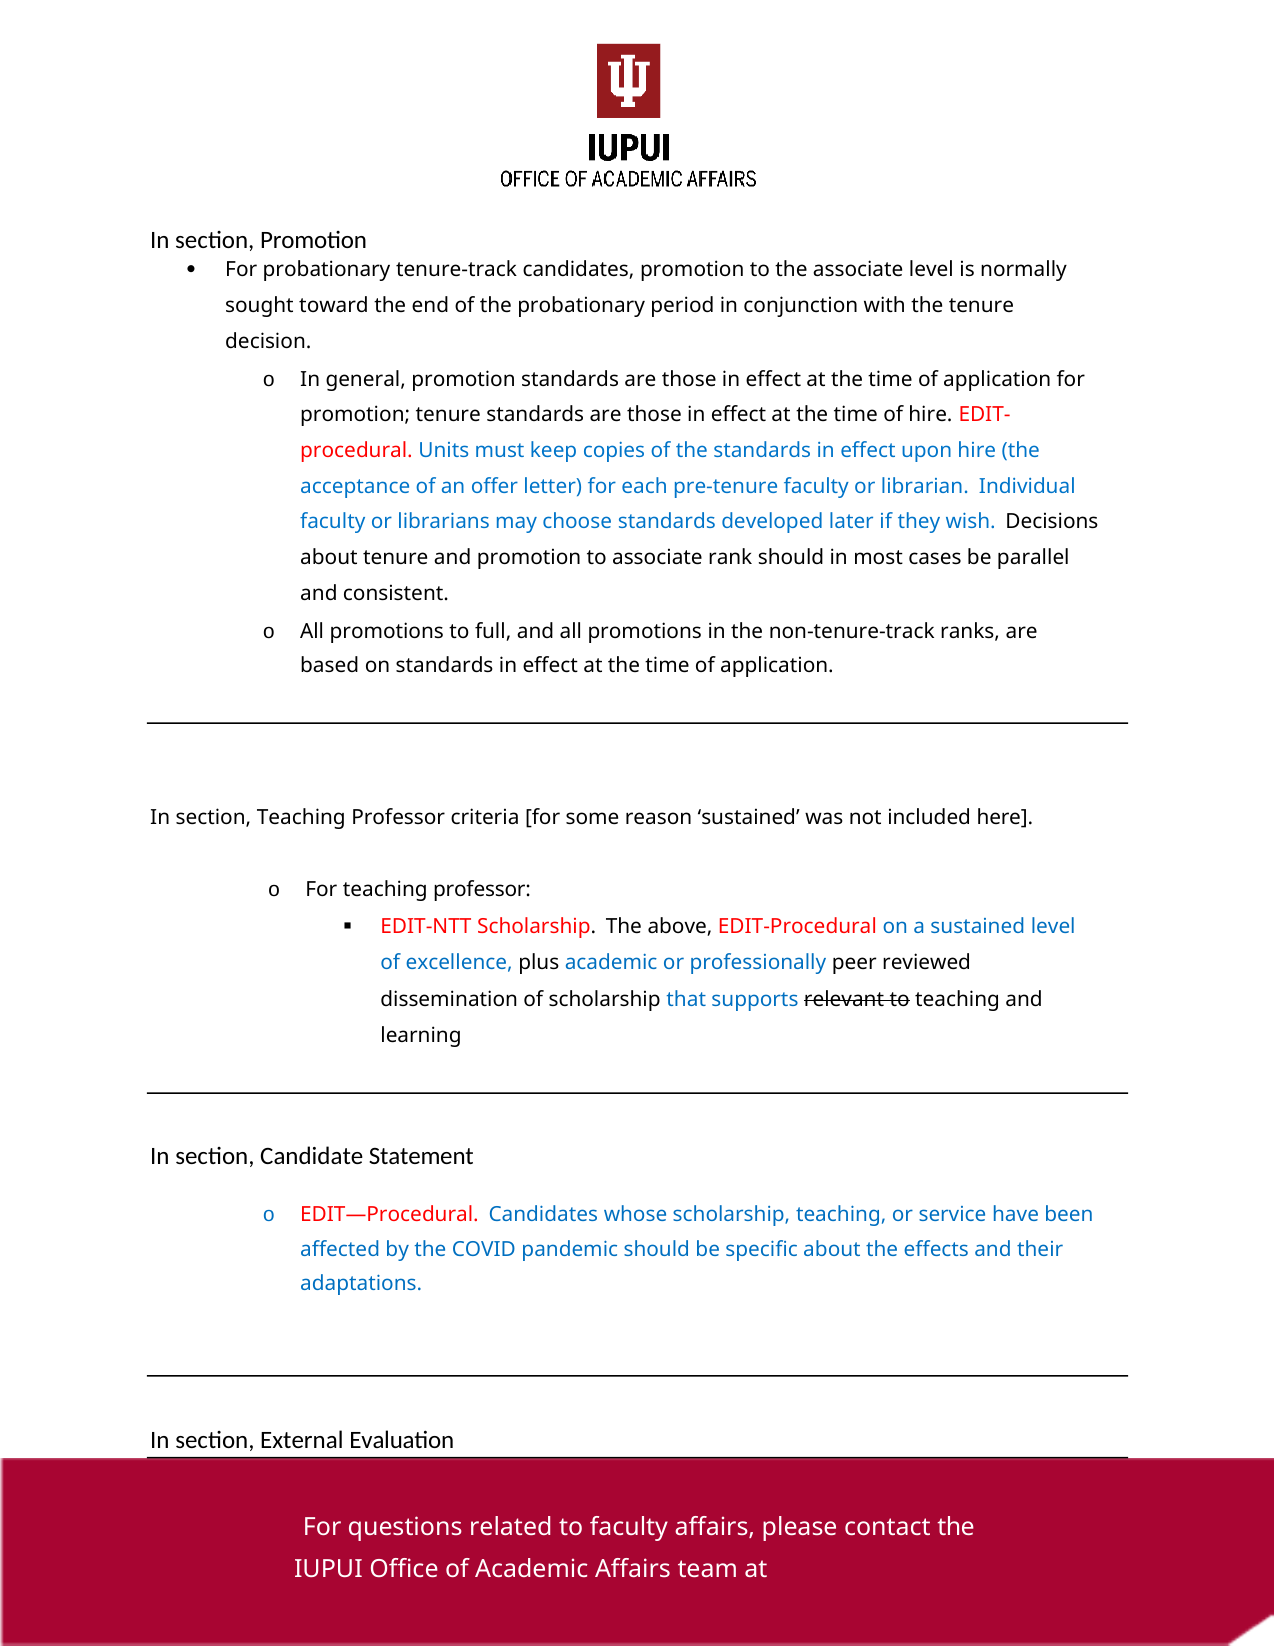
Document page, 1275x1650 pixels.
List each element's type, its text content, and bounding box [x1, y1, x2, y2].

picture [0, 1458, 1274, 1646]
list All promotions to full, and all promotions in the non-tenure-track ranks, are based on standards in effect at the time of application. [262, 616, 1087, 678]
list In general, promotion standards are those in effect at the time of application for promotion; tenure standards are those in effect at the time of hire. EDIT-procedural. Units must keep copies of the standards in effect upon hire (the acceptance of an offer letter) for each pre-tenure faculty or librarian. Individual faculty or librarians may choose standards developed later if they wish. Decisions about tenure and promotion to associate rank should in most cases be parallel and consistent. [262, 364, 1109, 607]
list EDIT-NTT Scholarship. The above, EDIT-Procedural on a sustained level of excellence, plus academic or professionally peer reviewed dissemination of scholarship that supports relevant to teaching and learning [343, 911, 1081, 1048]
text In section, Candidate Statement [150, 1140, 1139, 1171]
text In section, Teaching Professor criteria [for some reason ‘sustained’ was not included here]. [150, 802, 1139, 831]
picture [501, 27, 774, 197]
list For teaching professor: [268, 874, 1139, 903]
list For probationary tenure-track candidates, promotion to the associate level is normally sought toward the end of the probationary period in conjunction with the tenure decision. [187, 254, 1083, 354]
text In section, External Evaluation [150, 1424, 1139, 1455]
list EDIT—Procedural. Candidates whose scholarship, teaching, or service have been affected by the COVID pandemic should be specific about the effects and their adaptations. [262, 1199, 1125, 1296]
text In section, Promotion [150, 224, 1139, 254]
